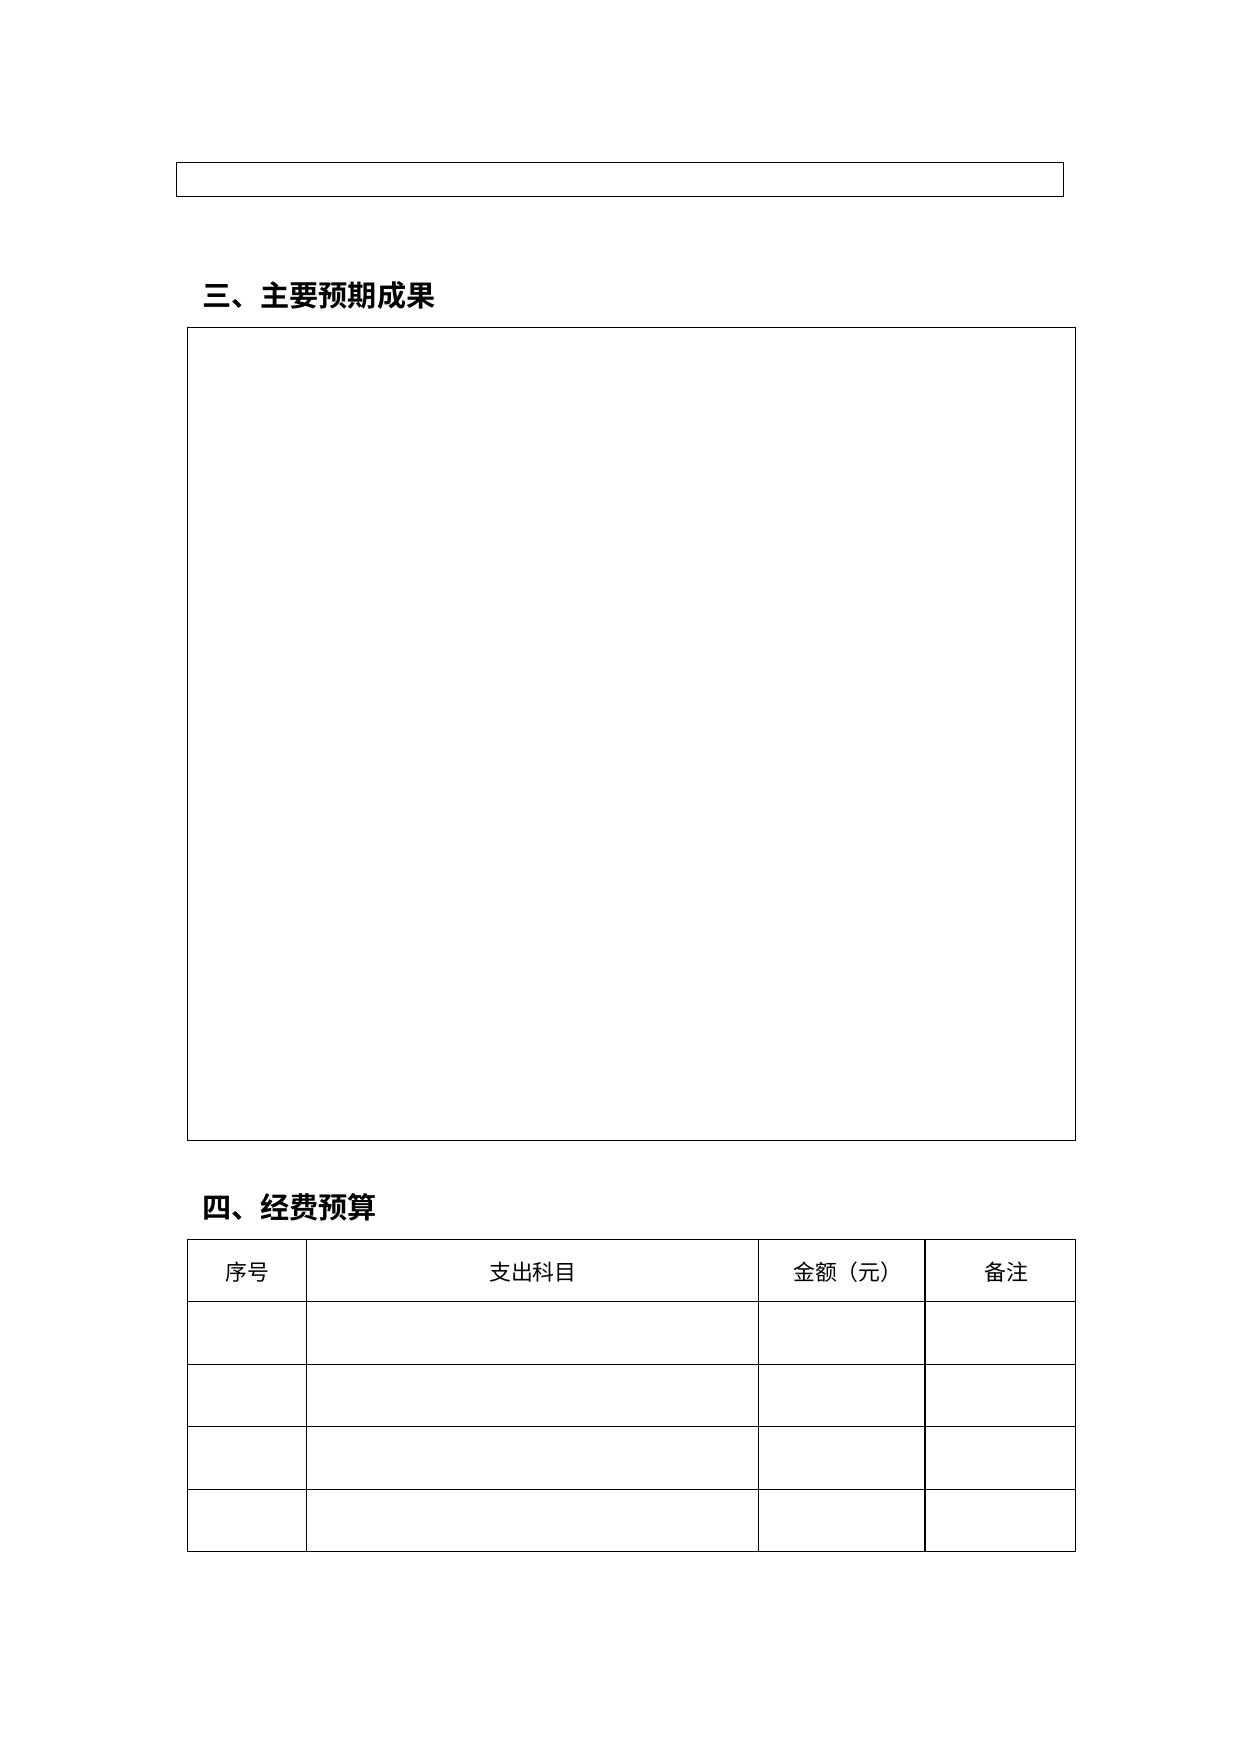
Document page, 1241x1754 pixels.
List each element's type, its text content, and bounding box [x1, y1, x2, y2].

table_cell [759, 1302, 924, 1364]
table_cell [188, 1427, 306, 1489]
table_header [188, 328, 1075, 1140]
table_cell [188, 1490, 306, 1551]
list 四、经费预算 [187, 1174, 1053, 1239]
table_cell [188, 1365, 306, 1426]
table_header 支出科目 [307, 1240, 758, 1301]
table_cell [926, 1365, 1075, 1426]
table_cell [177, 163, 1063, 196]
table_header 备注 [926, 1240, 1075, 1301]
table_cell [307, 1490, 758, 1551]
list 三、主要预期成果 [187, 262, 1053, 327]
table_cell [307, 1365, 758, 1426]
table_cell [926, 1427, 1075, 1489]
table_cell [759, 1427, 924, 1489]
table_cell [307, 1302, 758, 1364]
table_cell [759, 1490, 924, 1551]
table_header 金额（元） [759, 1240, 924, 1301]
table_cell [926, 1490, 1075, 1551]
table_header 序号 [188, 1240, 306, 1301]
table_cell [759, 1365, 924, 1426]
table_cell [307, 1427, 758, 1489]
table_cell [926, 1302, 1075, 1364]
table_cell [188, 1302, 306, 1364]
